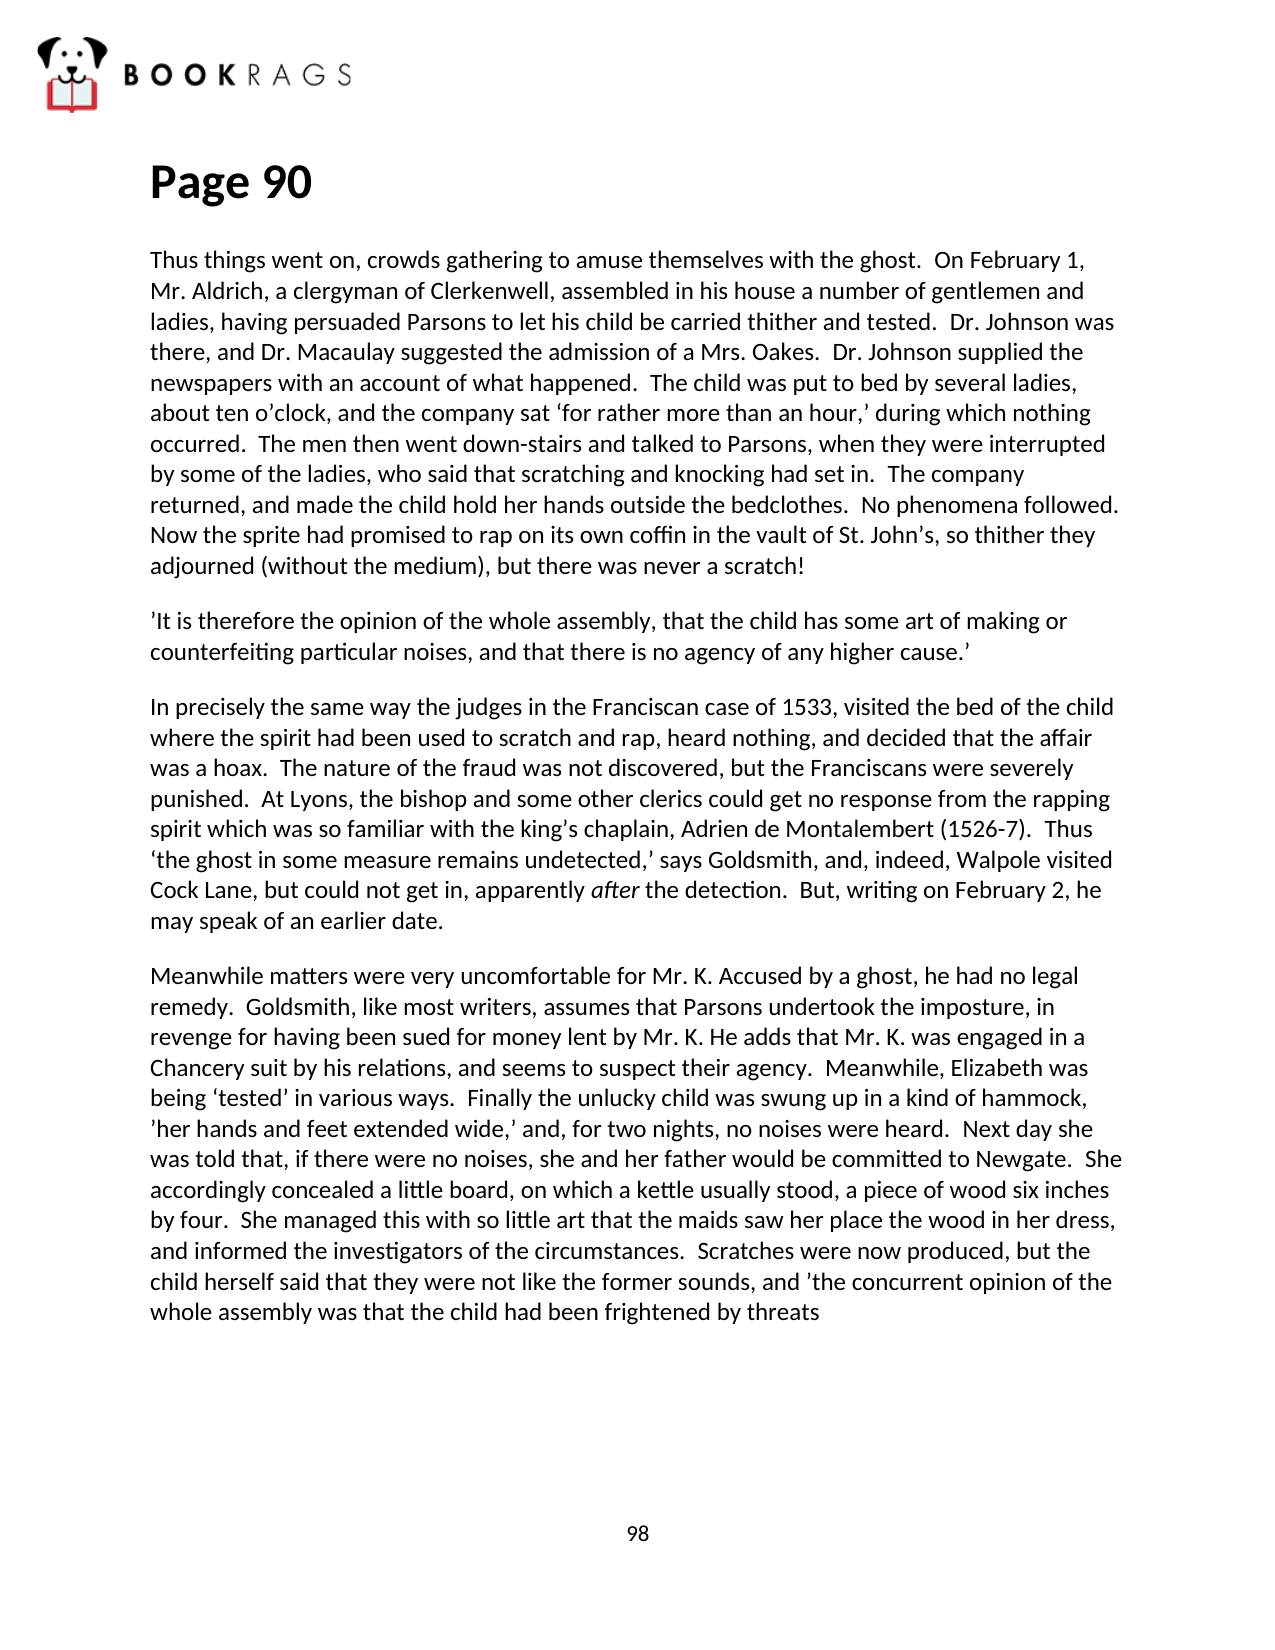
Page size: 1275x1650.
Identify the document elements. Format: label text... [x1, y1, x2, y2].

text Thus things went on, crowds gathering to amuse themselves with the ghost. On February 1, Mr. Aldrich, a clergyman of Clerkenwell, assembled in his house a number of gentlemen and ladies, having persuaded Parsons to let his child be carried thither and tested. Dr. Johnson was there, and Dr. Macaulay suggested the admission of a Mrs. Oakes. Dr. Johnson supplied the newspapers with an account of what happened. The child was put to bed by several ladies, about ten o’clock, and the company sat ‘for rather more than an hour,’ during which nothing occurred. The men then went down-stairs and talked to Parsons, when they were interrupted by some of the ladies, who said that scratching and knocking had set in. The company returned, and made the child hold her hands outside the bedclothes. No phenomena followed. Now the sprite had promised to rap on its own coffin in the vault of St. John’s, so thither they adjourned (without the medium), but there was never a scratch! [150, 244, 1125, 580]
text ’It is therefore the opinion of the whole assembly, that the child has some art of making or counterfeiting particular noises, and that there is no agency of any higher cause.’ [150, 605, 1125, 666]
text Page 90 [150, 150, 1125, 211]
picture [37, 37, 351, 113]
text In precisely the same way the judges in the Franciscan case of 1533, visited the bed of the child where the spirit had been used to scratch and rap, heard nothing, and decided that the affair was a hoax. The nature of the fraud was not discovered, but the Franciscans were severely punished. At Lyons, the bishop and some other clerics could get no response from the rapping spirit which was so familiar with the king’s chaplain, Adrien de Montalembert (1526-7). Thus ‘the ghost in some measure remains undetected,’ says Goldsmith, and, indeed, Walpole visited Cock Lane, but could not get in, apparently after the detection. But, writing on February 2, he may speak of an earlier date. [150, 691, 1125, 936]
text Meanwhile matters were very uncomfortable for Mr. K. Accused by a ghost, he had no legal remedy. Goldsmith, like most writers, assumes that Parsons undertook the imposture, in revenge for having been sued for money lent by Mr. K. He adds that Mr. K. was engaged in a Chancery suit by his relations, and seems to suspect their agency. Meanwhile, Elizabeth was being ‘tested’ in various ways. Finally the unlucky child was swung up in a kind of hammock, ’her hands and feet extended wide,’ and, for two nights, no noises were heard. Next day she was told that, if there were no noises, she and her father would be committed to Newgate. She accordingly concealed a little board, on which a kettle usually stood, a piece of wood six inches by four. She managed this with so little art that the maids saw her place the wood in her dress, and informed the investigators of the circumstances. Scratches were now produced, but the child herself said that they were not like the former sounds, and ’the concurrent opinion of the whole assembly was that the child had been frightened by threats [150, 961, 1125, 1327]
